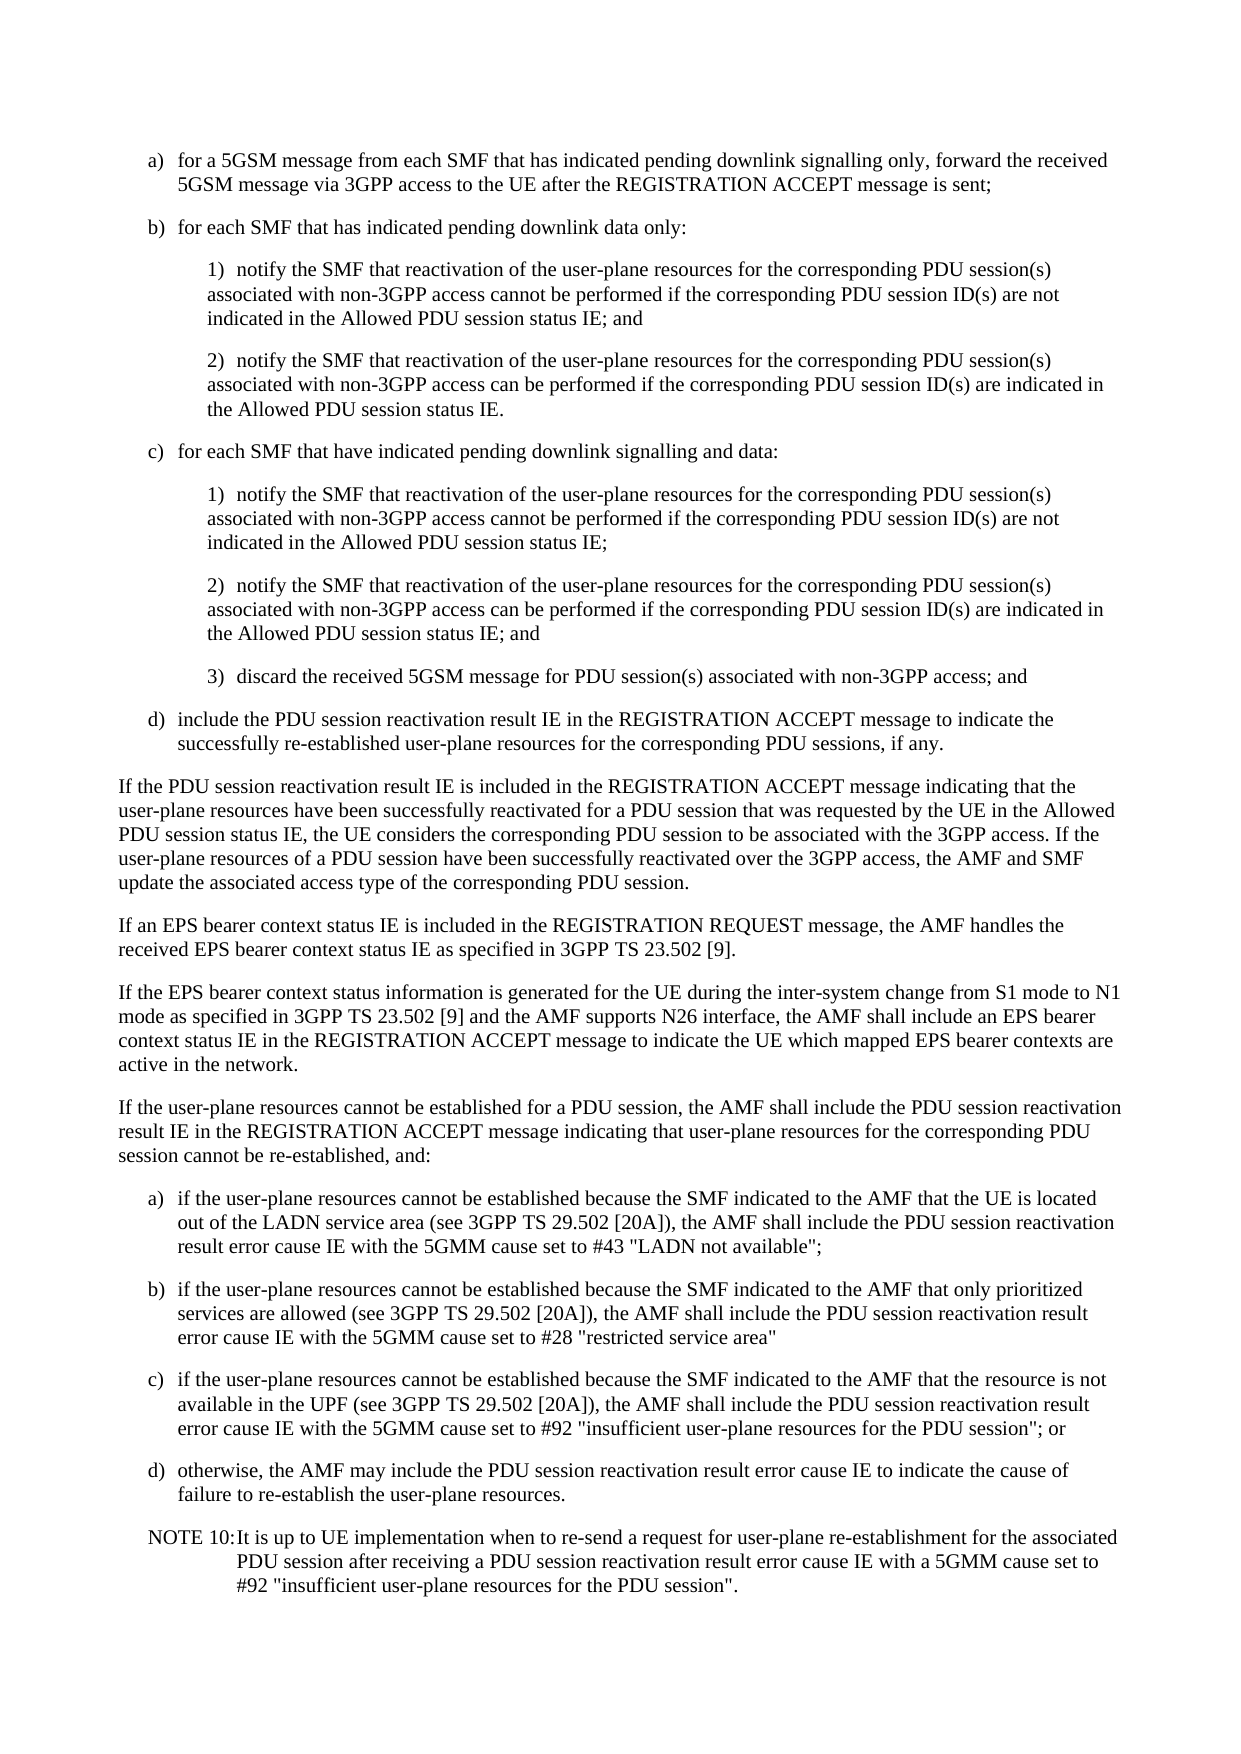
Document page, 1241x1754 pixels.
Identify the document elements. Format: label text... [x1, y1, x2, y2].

text b) if the user-plane resources cannot be established because the SMF indicated to the AMF that only prioritized services are allowed (see 3GPP TS 29.502 [20A]), the AMF shall include the PDU session reactivation result error cause IE with the 5GMM cause set to #28 "restricted service area" [148, 1276, 1122, 1349]
text 1) notify the SMF that reactivation of the user-plane resources for the corresponding PDU session(s) associated with non-3GPP access cannot be performed if the corresponding PDU session ID(s) are not indicated in the Allowed PDU session status IE; [207, 482, 1122, 554]
text 2) notify the SMF that reactivation of the user-plane resources for the corresponding PDU session(s) associated with non-3GPP access can be performed if the corresponding PDU session ID(s) are indicated in the Allowed PDU session status IE. [207, 348, 1122, 421]
text c) if the user-plane resources cannot be established because the SMF indicated to the AMF that the resource is not available in the UPF (see 3GPP TS 29.502 [20A]), the AMF shall include the PDU session reactivation result error cause IE with the 5GMM cause set to #92 "insufficient user-plane resources for the PDU session"; or [148, 1367, 1122, 1439]
text If the PDU session reactivation result IE is included in the REGISTRATION ACCEPT message indicating that the user-plane resources have been successfully reactivated for a PDU session that was requested by the UE in the Allowed PDU session status IE, the UE considers the corresponding PDU session to be associated with the 3GPP access. If the user-plane resources of a PDU session have been successfully reactivated over the 3GPP access, the AMF and SMF update the associated access type of the corresponding PDU session. [118, 774, 1122, 894]
text If the user-plane resources cannot be established for a PDU session, the AMF shall include the PDU session reactivation result IE in the REGISTRATION ACCEPT message indicating that user-plane resources for the corresponding PDU session cannot be re-established, and: [118, 1094, 1122, 1167]
text 3) discard the received 5GSM message for PDU session(s) associated with non-3GPP access; and [207, 664, 1122, 688]
text If an EPS bearer context status IE is included in the REGISTRATION REQUEST message, the AMF handles the received EPS bearer context status IE as specified in 3GPP TS 23.502 [9]. [118, 913, 1122, 961]
text 1) notify the SMF that reactivation of the user-plane resources for the corresponding PDU session(s) associated with non-3GPP access cannot be performed if the corresponding PDU session ID(s) are not indicated in the Allowed PDU session status IE; and [207, 257, 1122, 329]
text a) for a 5GSM message from each SMF that has indicated pending downlink signalling only, forward the received 5GSM message via 3GPP access to the UE after the REGISTRATION ACCEPT message is sent; [148, 148, 1122, 196]
text b) for each SMF that has indicated pending downlink data only: [148, 214, 1122, 239]
text d) include the PDU session reactivation result IE in the REGISTRATION ACCEPT message to indicate the successfully re-established user-plane resources for the corresponding PDU sessions, if any. [148, 707, 1122, 755]
text If the EPS bearer context status information is generated for the UE during the inter-system change from S1 mode to N1 mode as specified in 3GPP TS 23.502 [9] and the AMF supports N26 interface, the AMF shall include an EPS bearer context status IE in the REGISTRATION ACCEPT message to indicate the UE which mapped EPS bearer contexts are active in the network. [118, 979, 1122, 1076]
text a) if the user-plane resources cannot be established because the SMF indicated to the AMF that the UE is located out of the LADN service area (see 3GPP TS 29.502 [20A]), the AMF shall include the PDU session reactivation result error cause IE with the 5GMM cause set to #43 "LADN not available"; [148, 1186, 1122, 1258]
text 2) notify the SMF that reactivation of the user-plane resources for the corresponding PDU session(s) associated with non-3GPP access can be performed if the corresponding PDU session ID(s) are indicated in the Allowed PDU session status IE; and [207, 573, 1122, 645]
text d) otherwise, the AMF may include the PDU session reactivation result error cause IE to indicate the cause of failure to re-establish the user-plane resources. [148, 1458, 1122, 1506]
text c) for each SMF that have indicated pending downlink signalling and data: [148, 439, 1122, 463]
text NOTE 10: It is up to UE implementation when to re-send a request for user-plane re-establishment for the associated PDU session after receiving a PDU session reactivation result error cause IE with a 5GMM cause set to #92 "insufficient user-plane resources for the PDU session". [148, 1525, 1122, 1597]
